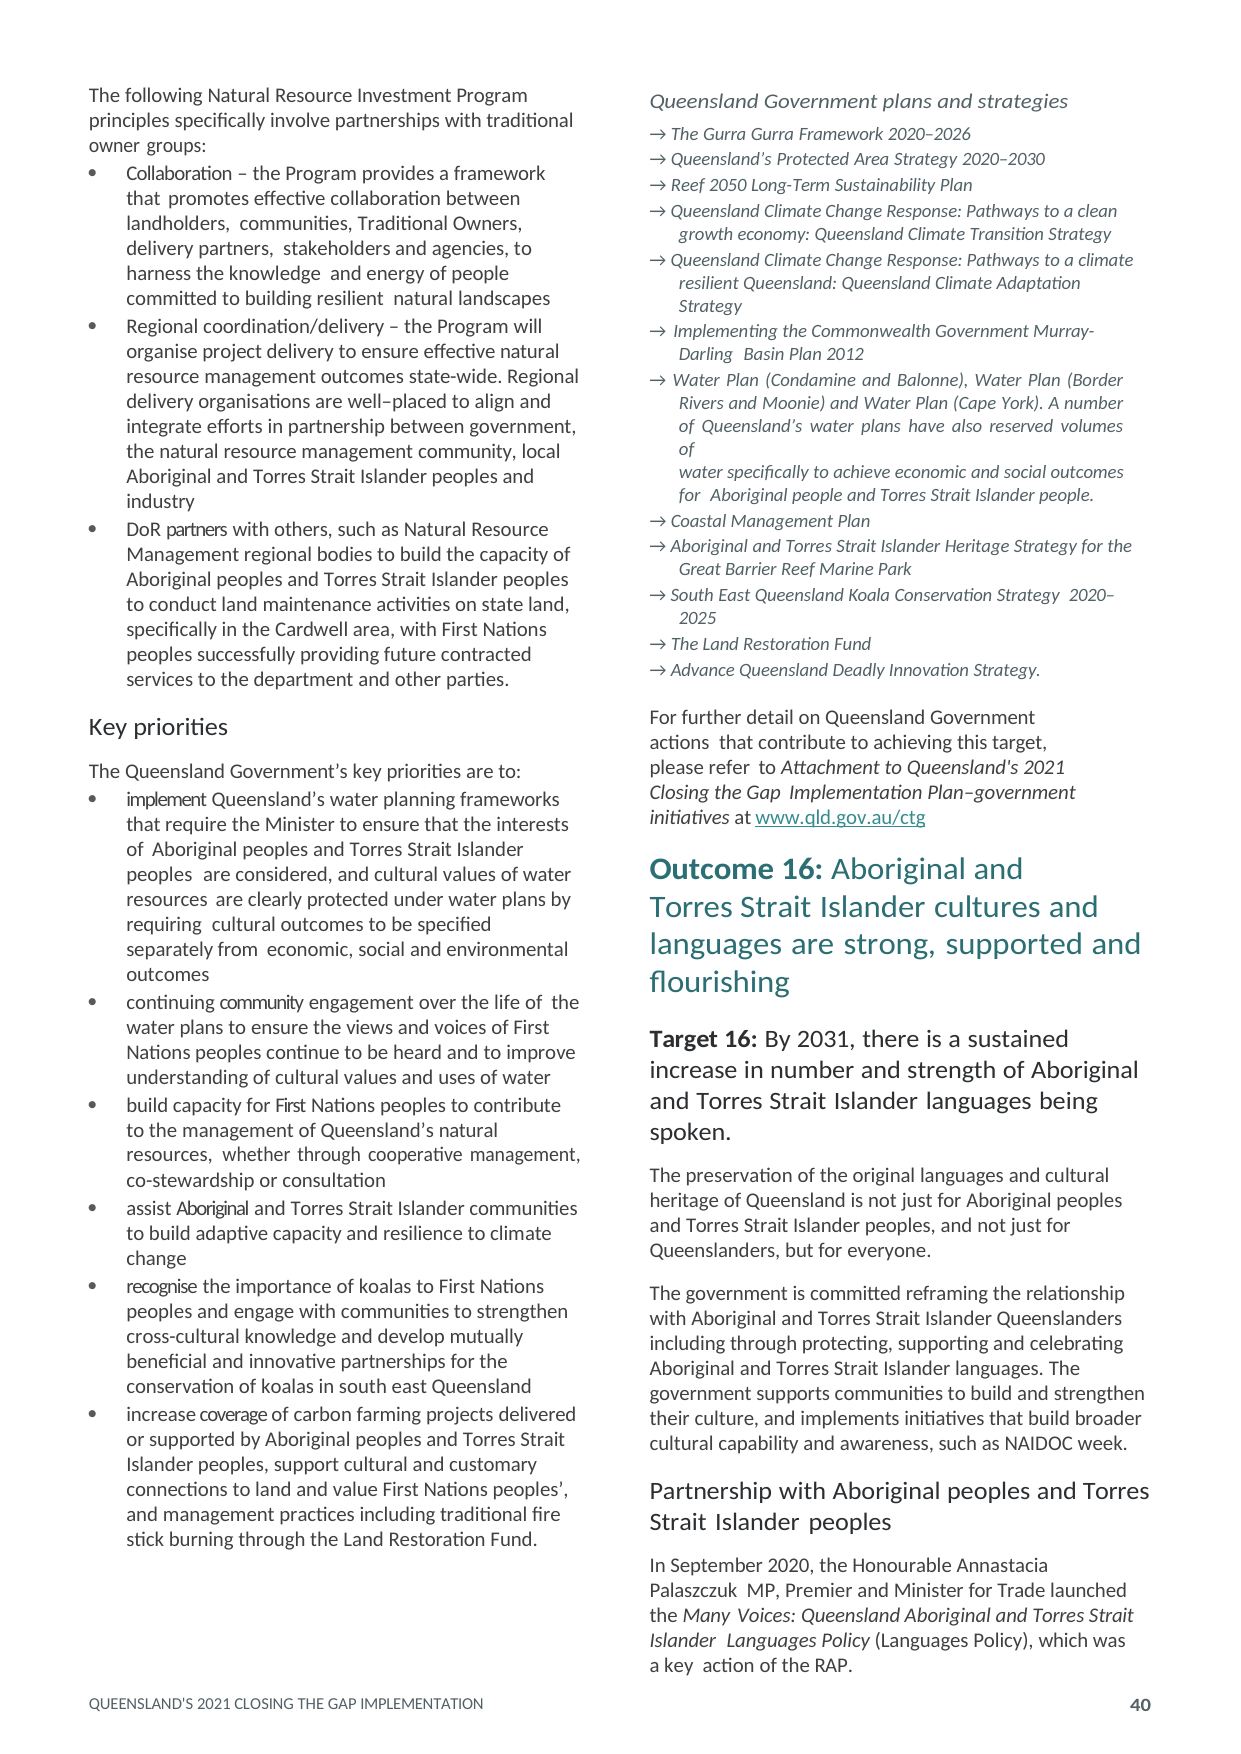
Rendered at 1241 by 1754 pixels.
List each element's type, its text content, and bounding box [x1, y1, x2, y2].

text → Advance Queensland Deadly Innovation Strategy. [649, 658, 1143, 681]
list implement Queensland’s water planning frameworks that require the Minister to ensure that the interests of Aboriginal peoples and Torres Strait Islander peoples are considered, and cultural values of water resources are clearly protected under water plans by requiring cultural outcomes to be specified separately from economic, social and environmental outcomes [88, 786, 581, 986]
list Regional coordination/delivery – the Program will organise project delivery to ensure effective natural resource management outcomes state-wide. Regional delivery organisations are well–placed to align and integrate efforts in partnership between government, the natural resource management community, local Aboriginal and Torres Strait Islander peoples and industry [88, 313, 581, 513]
text Queensland Government plans and strategies [649, 88, 1143, 113]
subtitle Outcome 16: Aboriginal and Torres Strait Islander cultures and [649, 849, 1101, 924]
text to the management of Queensland’s natural resources, whether through cooperative management, [126, 1117, 587, 1167]
list assist Aboriginal and Torres Strait Islander communities to build adaptive capacity and resilience to climate change [88, 1195, 581, 1270]
subtitle Partnership with Aboriginal peoples and Torres Strait Islander peoples [649, 1475, 1163, 1537]
text co-stewardship or consultation [126, 1167, 587, 1192]
text In September 2020, the Honourable Annastacia Palaszczuk MP, Premier and Minister for Trade launched the Many Voices: Queensland Aboriginal and Torres Strait Islander Languages Policy (Languages Policy), which was a key action of the RAP. [649, 1553, 1138, 1678]
text → Aboriginal and Torres Strait Islander Heritage Strategy for the Great Barrier Reef Marine Park [649, 534, 1149, 580]
list Collaboration – the Program provides a framework that promotes effective collaboration between landholders, communities, Traditional Owners, delivery partners, stakeholders and agencies, to harness the knowledge and energy of people committed to building resilient natural landscapes [88, 160, 581, 310]
text The government is committed reframing the relationship with Aboriginal and Torres Strait Islander Queenslanders including through protecting, supporting and celebrating Aboriginal and Torres Strait Islander languages. The government supports communities to build and strengthen their culture, and implements initiatives that build broader cultural capability and awareness, such as NAIDOC week. [649, 1280, 1149, 1455]
text water specifically to achieve economic and social outcomes for Aboriginal people and Torres Strait Islander people. [679, 460, 1149, 506]
list increase coverage of carbon farming projects delivered or supported by Aboriginal peoples and Torres Strait Islander peoples, support cultural and customary connections to land and value First Nations peoples’, and management practices including traditional fire stick burning through the Land Restoration Fund. [88, 1401, 581, 1551]
text → Queensland’s Protected Area Strategy 2020–2030 [649, 147, 1143, 170]
text → South East Queensland Koala Conservation Strategy 2020–2025 [649, 583, 1138, 629]
text → Implementing the Commonwealth Government Murray-Darling Basin Plan 2012 [649, 319, 1149, 365]
text → Coastal Management Plan [649, 509, 1143, 532]
text → Reef 2050 Long-Term Sustainability Plan [649, 173, 1143, 196]
text languages are strong, supported and flourishing [649, 924, 1144, 999]
subtitle Key priorities [88, 711, 587, 742]
list continuing community engagement over the life of the water plans to ensure the views and voices of First Nations peoples continue to be heard and to improve understanding of cultural values and uses of water [88, 989, 581, 1089]
text The preservation of the original languages and cultural heritage of Queensland is not just for Aboriginal peoples and Torres Strait Islander peoples, and not just for Queenslanders, but for everyone. [649, 1162, 1138, 1262]
text The following Natural Resource Investment Program principles specifically involve partnerships with traditional owner groups: [88, 82, 582, 157]
text The Queensland Government’s key priorities are to: [88, 758, 587, 783]
text → Water Plan (Condamine and Balonne), Water Plan (Border Rivers and Moonie) and Water Plan (Cape York). A number of Queensland’s water plans have also reserved volumes of [649, 368, 1123, 460]
text → The Land Restoration Fund [649, 632, 1143, 655]
list recognise the importance of koalas to First Nations peoples and engage with communities to strengthen cross-cultural knowledge and develop mutually beneficial and innovative partnerships for the conservation of koalas in south east Queensland [88, 1273, 581, 1398]
text → Queensland Climate Change Response: Pathways to a clean growth economy: Queensland Climate Transition Strategy [649, 199, 1149, 245]
text → The Gurra Gurra Framework 2020–2026 [649, 122, 1143, 144]
text For further detail on Queensland Government actions that contribute to achieving this target, please refer to Attachment to Queensland's 2021 Closing the Gap Implementation Plan–government initiatives at www.qld.gov.au/ctg [649, 704, 1089, 829]
list DoR partners with others, such as Natural Resource Management regional bodies to build the capacity of Aboriginal peoples and Torres Strait Islander peoples to conduct land maintenance activities on state land, specifically in the Cardwell area, with First Nations peoples successfully providing future contracted services to the department and other parties. [88, 516, 581, 691]
subtitle Target 16: By 2031, there is a sustained increase in number and strength of Aboriginal and Torres Strait Islander languages being spoken. [649, 1023, 1149, 1147]
list build capacity for First Nations peoples to contribute [88, 1092, 581, 1117]
text → Queensland Climate Change Response: Pathways to a climate resilient Queensland: Queensland Climate Adaptation Strategy [649, 248, 1149, 317]
